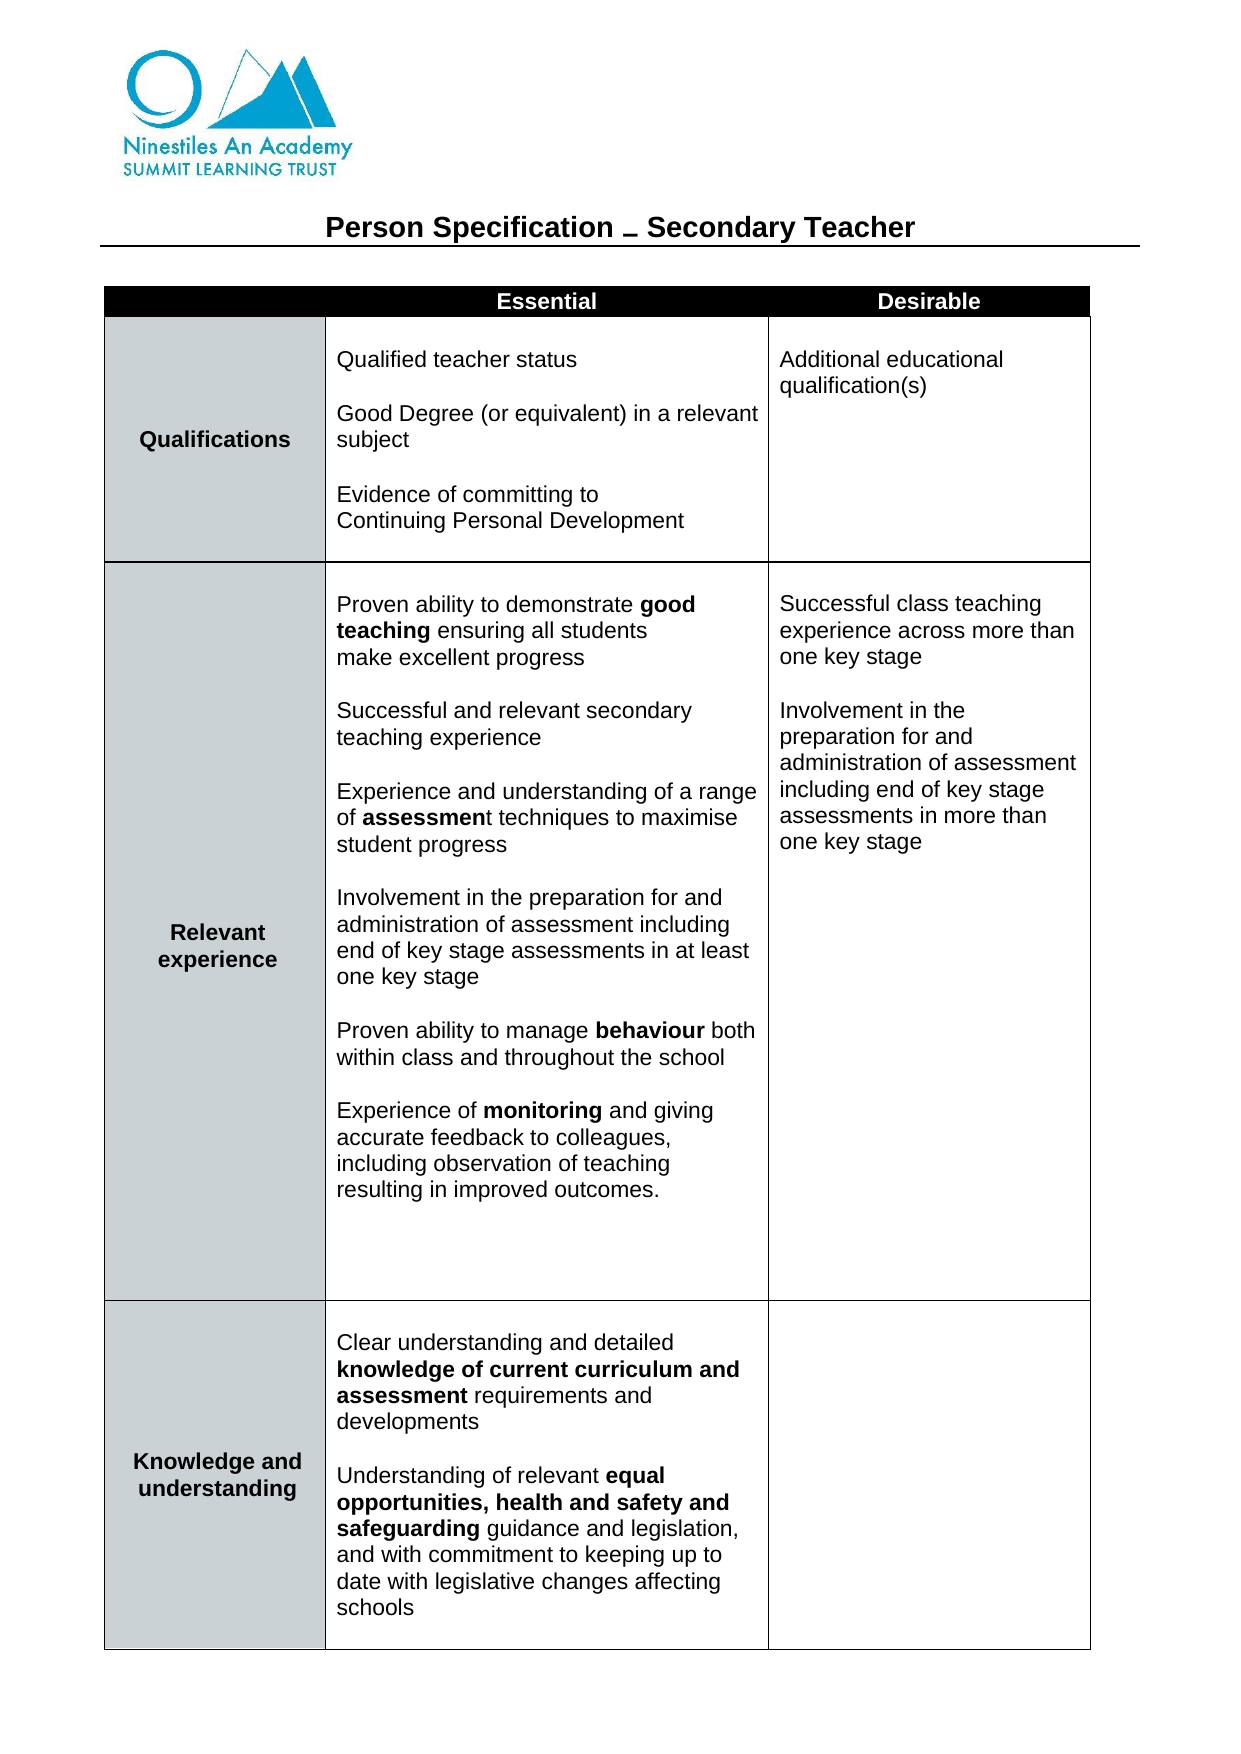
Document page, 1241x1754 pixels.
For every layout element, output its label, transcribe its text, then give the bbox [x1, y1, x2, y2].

table_cell Qualifications [105, 317, 325, 561]
table_header Essential [325, 288, 768, 316]
table_header [104, 288, 325, 316]
table_header Desirable [768, 288, 1090, 316]
table_cell Knowledge and understanding [105, 1301, 325, 1648]
table_cell Proven ability to demonstrate good teaching ensuring all students make excellent progress Successful and relevant secondary teaching experience Experience and understanding of a range of assessment techniques to maximise student progress Involvement in the preparation for and administration of assessment including end of key stage assessments in at least one key stage Proven ability to manage behaviour both within class and throughout the school Experience of monitoring and giving accurate feedback to colleagues, including observation of teaching resulting in improved outcomes. [326, 563, 768, 1300]
table_cell Additional educational qualification(s) [769, 317, 1090, 561]
table_cell Clear understanding and detailed knowledge of current curriculum and assessment requirements and developments Understanding of relevant equal opportunities, health and safety and safeguarding guidance and legislation, and with commitment to keeping up to date with legislative changes affecting schools [326, 1301, 768, 1648]
table_cell [769, 1301, 1090, 1648]
picture [103, 28, 372, 199]
table_cell Qualified teacher status Good Degree (or equivalent) in a relevant subject Evidence of committing to Continuing Personal Development [326, 317, 768, 561]
table_cell Relevant experience [105, 563, 325, 1300]
table_cell Successful class teaching experience across more than one key stage Involvement in the preparation for and administration of assessment including end of key stage assessments in more than one key stage [769, 563, 1090, 1300]
